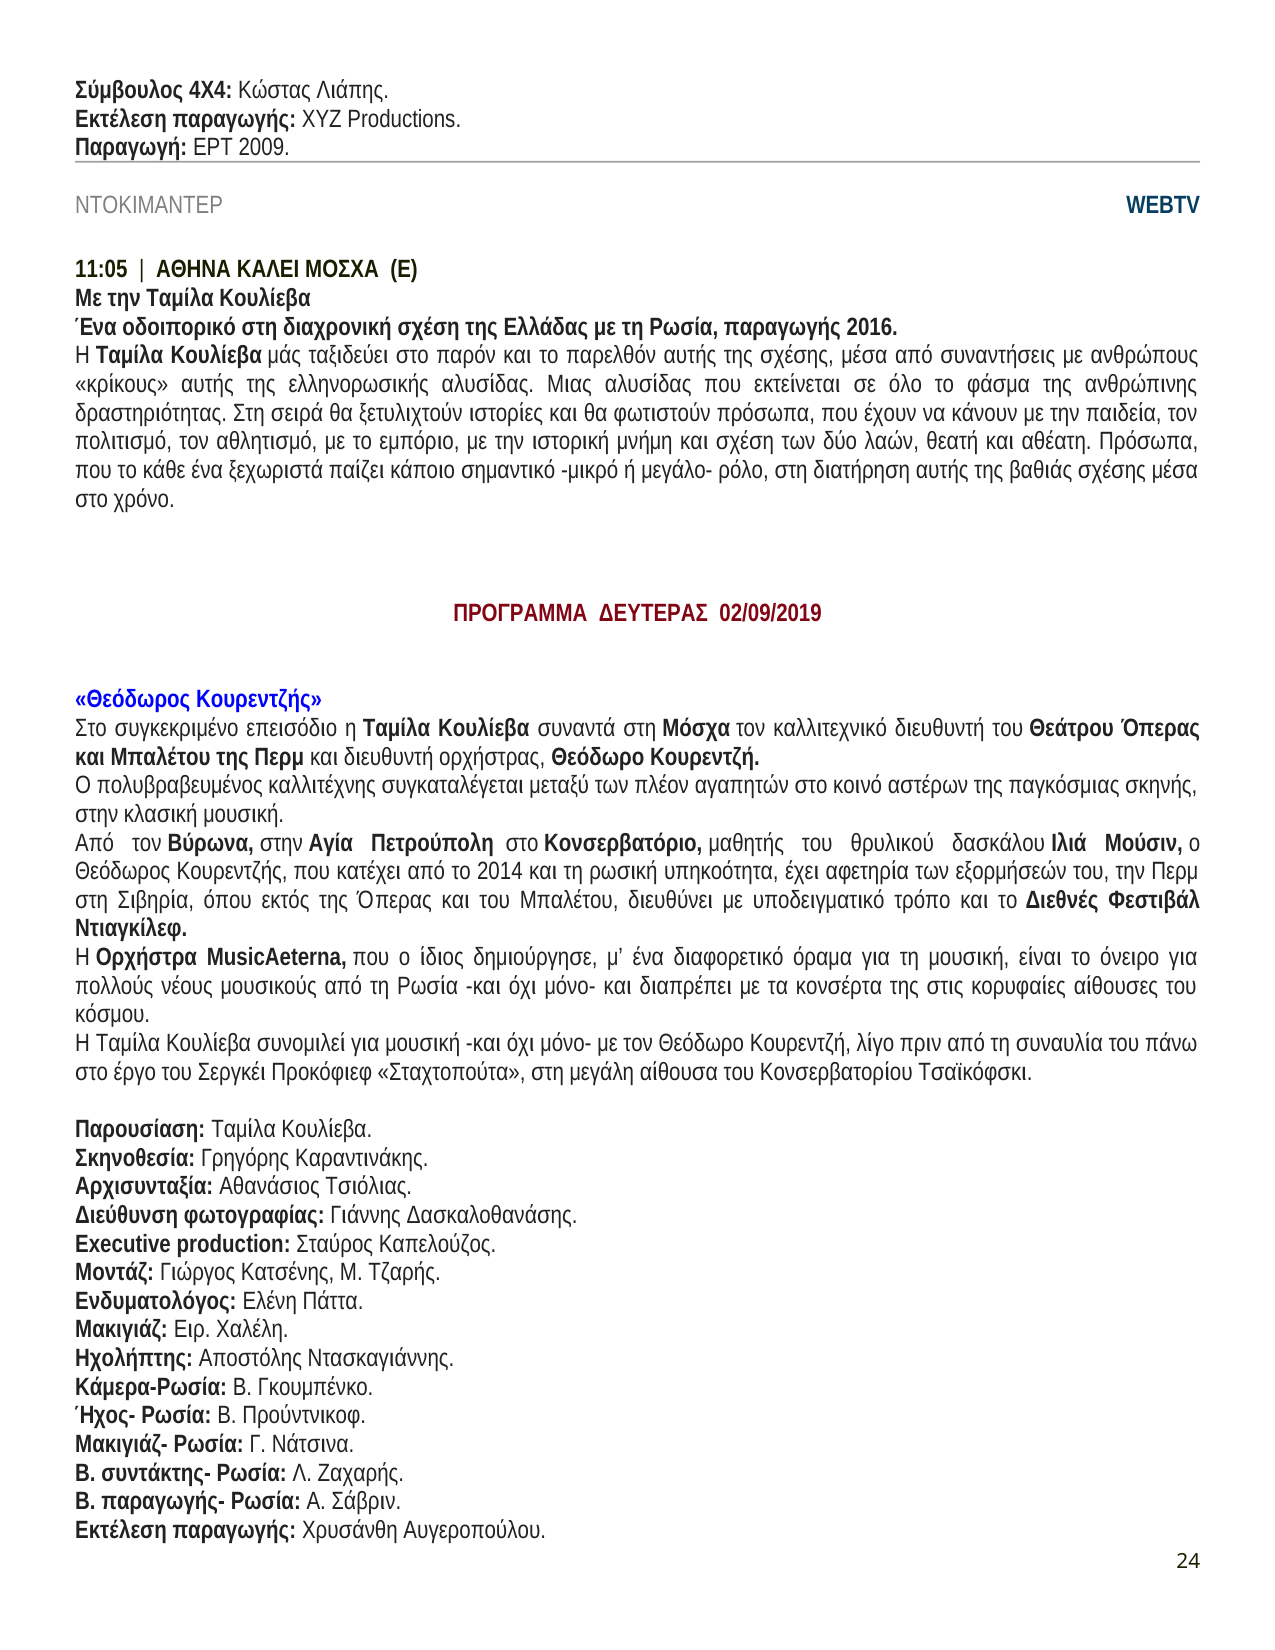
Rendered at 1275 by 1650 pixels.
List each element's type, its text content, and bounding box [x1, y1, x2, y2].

text Β. παραγωγής- Ρωσία: Α. Σάβριν. [75, 1486, 1200, 1515]
text Β. συντάκτης- Ρωσία: Λ. Ζαχαρής. [75, 1458, 1200, 1486]
text Ο πολυβραβευμένος καλλιτέχνης συγκαταλέγεται μεταξύ των πλέον αγαπητών στο κοινό αστέρων της παγκόσμιας σκηνής, στην κλασική μουσική. [75, 770, 1200, 827]
text Ένα οδοιπορικό στη διαχρονική σχέση της Ελλάδας με τη Ρωσία, παραγωγής 2016. [75, 312, 1200, 340]
text Μακιγιάζ- Ρωσία: Γ. Νάτσινα. [75, 1429, 1200, 1458]
text Από τον Βύρωνα, στην Αγία Πετρούπολη στο Κονσερβατόριο, μαθητής του θρυλικού δασκάλου Ιλιά Μούσιν, ο Θεόδωρος Κουρεντζής, που κατέχει από το 2014 και τη ρωσική υπηκοότητα, έχει αφετηρία των εξορμήσεών του, την Περμ στη Σιβηρία, όπου εκτός της Όπερας και του Μπαλέτου, διευθύνει με υποδειγματικό τρόπο και το Διεθνές Φεστιβάλ Ντιαγκίλεφ. [75, 827, 1200, 942]
text Διεύθυνση φωτογραφίας: Γιάννης Δασκαλοθανάσης. [75, 1200, 1200, 1228]
text Αρχισυνταξία: Αθανάσιος Τσιόλιας. [75, 1171, 1200, 1200]
text Εκτέλεση παραγωγής: Χρυσάνθη Αυγεροπούλου. [75, 1515, 1200, 1544]
text Εκτέλεση παραγωγής: XYZ Productions. [75, 104, 1200, 132]
text Παρουσίαση: Ταμίλα Κουλίεβα. [75, 1114, 1200, 1143]
text Μακιγιάζ: Ειρ. Χαλέλη. [75, 1314, 1200, 1343]
text Executive production: Σταύρος Καπελούζος. [75, 1228, 1200, 1257]
table_header ΝΤΟΚΙΜΑΝΤΕΡ [75, 190, 637, 218]
text Στο συγκεκριμένο επεισόδιο η Ταμίλα Κουλίεβα συναντά στη Μόσχα τον καλλιτεχνικό διευθυντή του Θεάτρου Όπερας και Μπαλέτου της Περμ και διευθυντή ορχήστρας, Θεόδωρο Κουρεντζή. [75, 713, 1200, 770]
text Η Ταμίλα Κουλίεβα συνομιλεί για μουσική -και όχι μόνο- με τον Θεόδωρο Κουρεντζή, λίγο πριν από τη συναυλία του πάνω στο έργο του Σεργκέι Προκόφιεφ «Σταχτοπούτα», στη μεγάλη αίθουσα του Κονσερβατορίου Τσαϊκόφσκι. [75, 1028, 1200, 1085]
text Μοντάζ: Γιώργος Κατσένης, Μ. Τζαρής. [75, 1257, 1200, 1286]
table_header WEBTV [638, 190, 1200, 218]
text Η Ταμίλα Κουλίεβα μάς ταξιδεύει στο παρόν και το παρελθόν αυτής της σχέσης, μέσα από συναντήσεις με ανθρώπους «κρίκους» αυτής της ελληνορωσικής αλυσίδας. Μιας αλυσίδας που εκτείνεται σε όλο το φάσμα της ανθρώπινης δραστηριότητας. Στη σειρά θα ξετυλιχτούν ιστορίες και θα φωτιστούν πρόσωπα, που έχουν να κάνουν με την παιδεία, τον πολιτισμό, τον αθλητισμό, με το εμπόριο, με την ιστορική μνήμη και σχέση των δύο λαών, θεατή και αθέατη. Πρόσωπα, που το κάθε ένα ξεχωριστά παίζει κάποιο σημαντικό -μικρό ή μεγάλο- ρόλο, στη διατήρηση αυτής της βαθιάς σχέσης μέσα στο χρόνο. [75, 340, 1200, 512]
text Κάμερα-Ρωσία: Β. Γκουμπένκο. [75, 1372, 1200, 1400]
text Ήχος- Ρωσία: Β. Προύντνικοφ. [75, 1400, 1200, 1429]
text Η Ορχήστρα MusicAeterna, που ο ίδιος δημιούργησε, μ’ ένα διαφορετικό όραμα για τη μουσική, είναι το όνειρο για πολλούς νέους μουσικούς από τη Ρωσία -και όχι μόνο- και διαπρέπει με τα κονσέρτα της στις κορυφαίες αίθουσες του κόσμου. [75, 942, 1200, 1028]
text Σκηνοθεσία: Γρηγόρης Καραντινάκης. [75, 1143, 1200, 1171]
text Παραγωγή: ΕΡΤ 2009. [75, 132, 1200, 160]
text Ηχολήπτης: Αποστόλης Ντασκαγιάννης. [75, 1343, 1200, 1372]
text Σύμβουλος 4Χ4: Κώστας Λιάπης. [75, 75, 1200, 104]
text 11:05 | ΑΘΗΝΑ ΚΑΛΕΙ ΜΟΣΧΑ (E) Με την Ταμίλα Κουλίεβα [75, 218, 1200, 312]
text Ενδυματολόγος: Ελένη Πάττα. [75, 1286, 1200, 1314]
text ΠΡΟΓΡΑΜΜΑ ΔΕΥΤΕΡΑΣ 02/09/2019 [75, 598, 1200, 627]
text «Θεόδωρος Κουρεντζής» [75, 684, 1200, 713]
